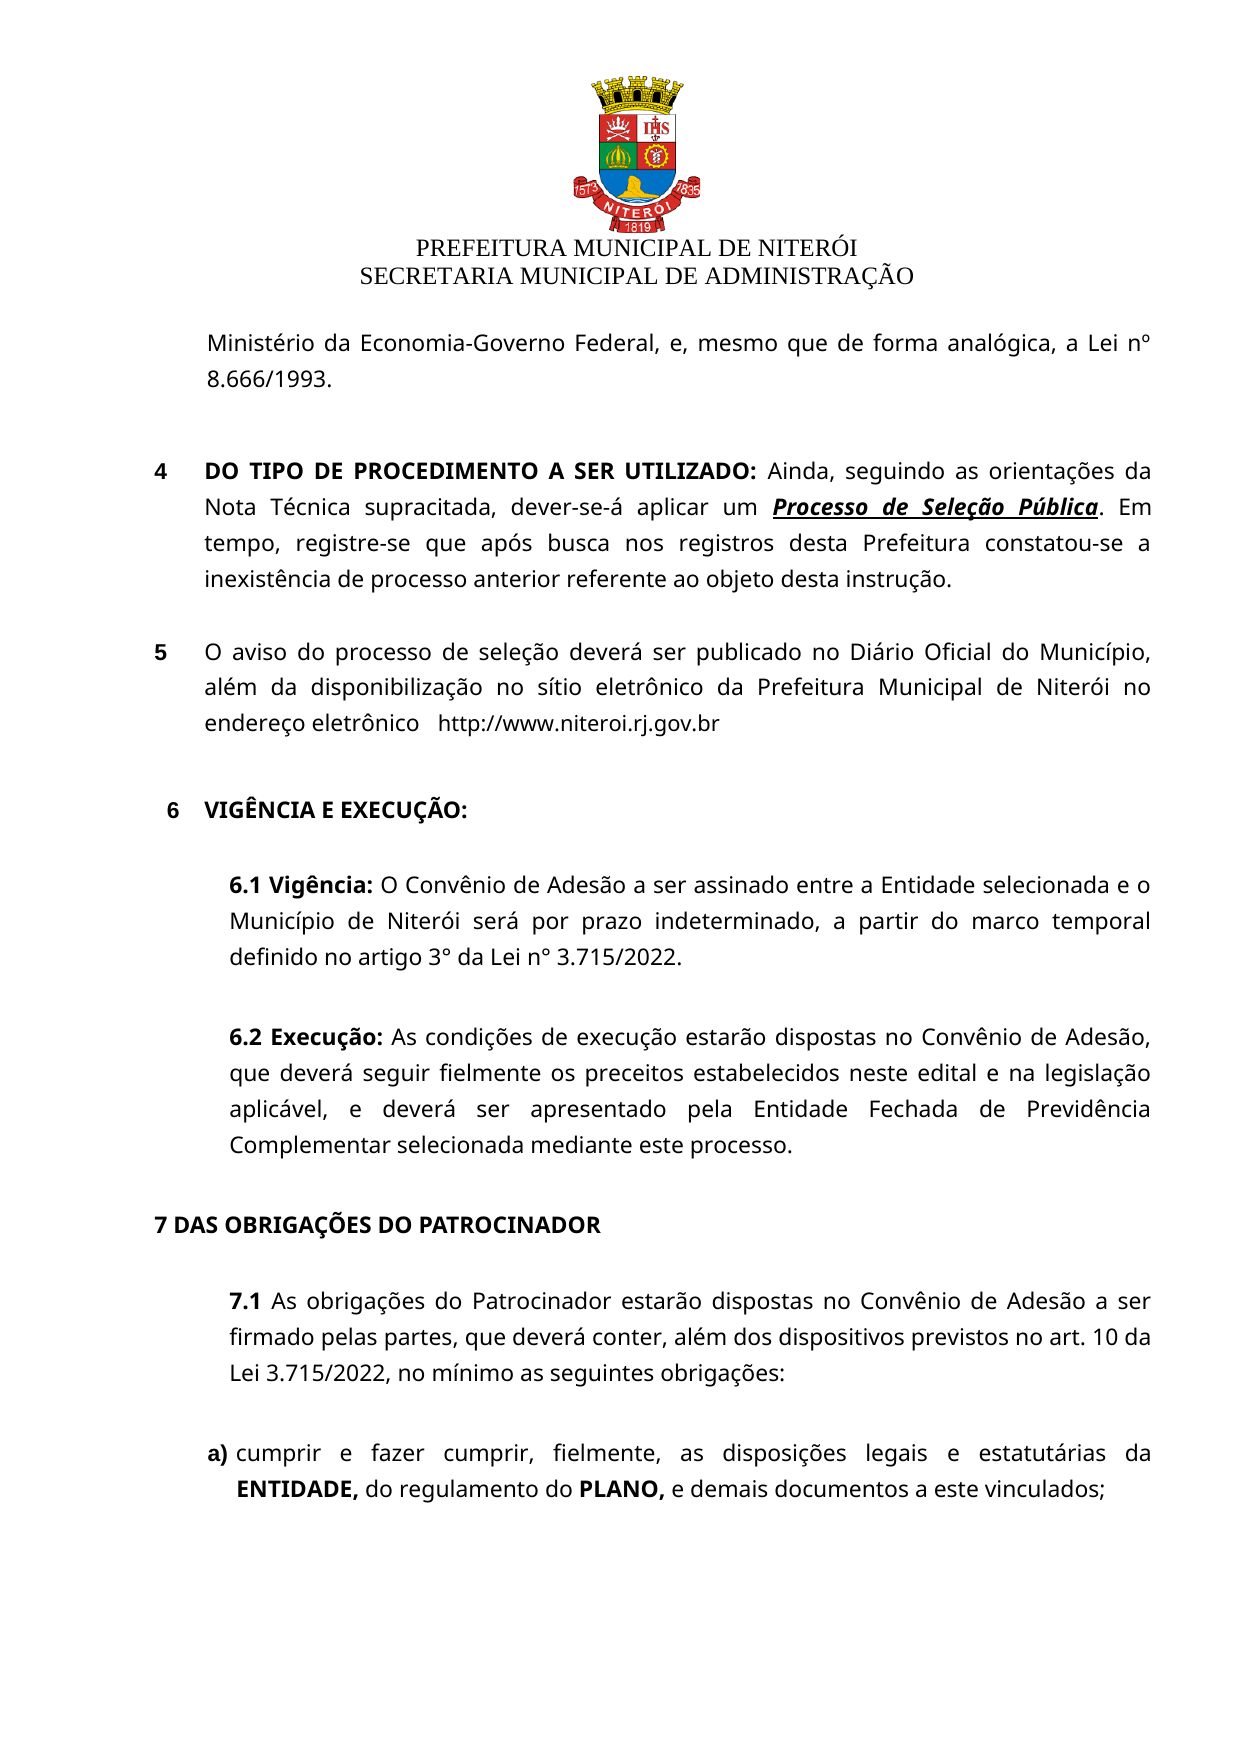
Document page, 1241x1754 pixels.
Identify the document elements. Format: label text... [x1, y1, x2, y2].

list O aviso do processo de seleção deverá ser publicado no Diário Oficial do Município, além da disponibilização no sítio eletrônico da Prefeitura Municipal de Niterói no endereço eletrônico http://www.niteroi.rj.gov.br [154, 635, 1152, 738]
subtitle 7 DAS OBRIGAÇÕES DO PATROCINADOR [154, 1209, 1176, 1241]
text 6.1 Vigência: O Convênio de Adesão a ser assinado entre a Entidade selecionada e o Município de Niterói será por prazo indeterminado, a partir do marco temporal definido no artigo 3° da Lei n° 3.715/2022. [229, 869, 1152, 972]
picture [573, 76, 700, 233]
list cumprir e fazer cumprir, fielmente, as disposições legais e estatutárias da ENTIDADE, do regulamento do PLANO, e demais documentos a este vinculados; [207, 1437, 1152, 1504]
text 6.2 Execução: As condições de execução estarão dispostas no Convênio de Adesão, que deverá seguir fielmente os preceitos estabelecidos neste edital e na legislação aplicável, e deverá ser apresentado pela Entidade Fechada de Previdência Complementar selecionada mediante este processo. [229, 1021, 1152, 1160]
text 7.1 As obrigações do Patrocinador estarão dispostas no Convênio de Adesão a ser firmado pelas partes, que deverá conter, além dos dispositivos previstos no art. 10 da Lei 3.715/2022, no mínimo as seguintes obrigações: [229, 1285, 1152, 1388]
subtitle VIGÊNCIA E EXECUÇÃO: [167, 794, 1176, 825]
list DO TIPO DE PROCEDIMENTO A SER UTILIZADO: Ainda, seguindo as orientações da Nota Técnica supracitada, dever-se-á aplicar um Processo de Seleção Pública. Em tempo, registre-se que após busca nos registros desta Prefeitura constatou-se a inexistência de processo anterior referente ao objeto desta instrução. [154, 455, 1152, 594]
